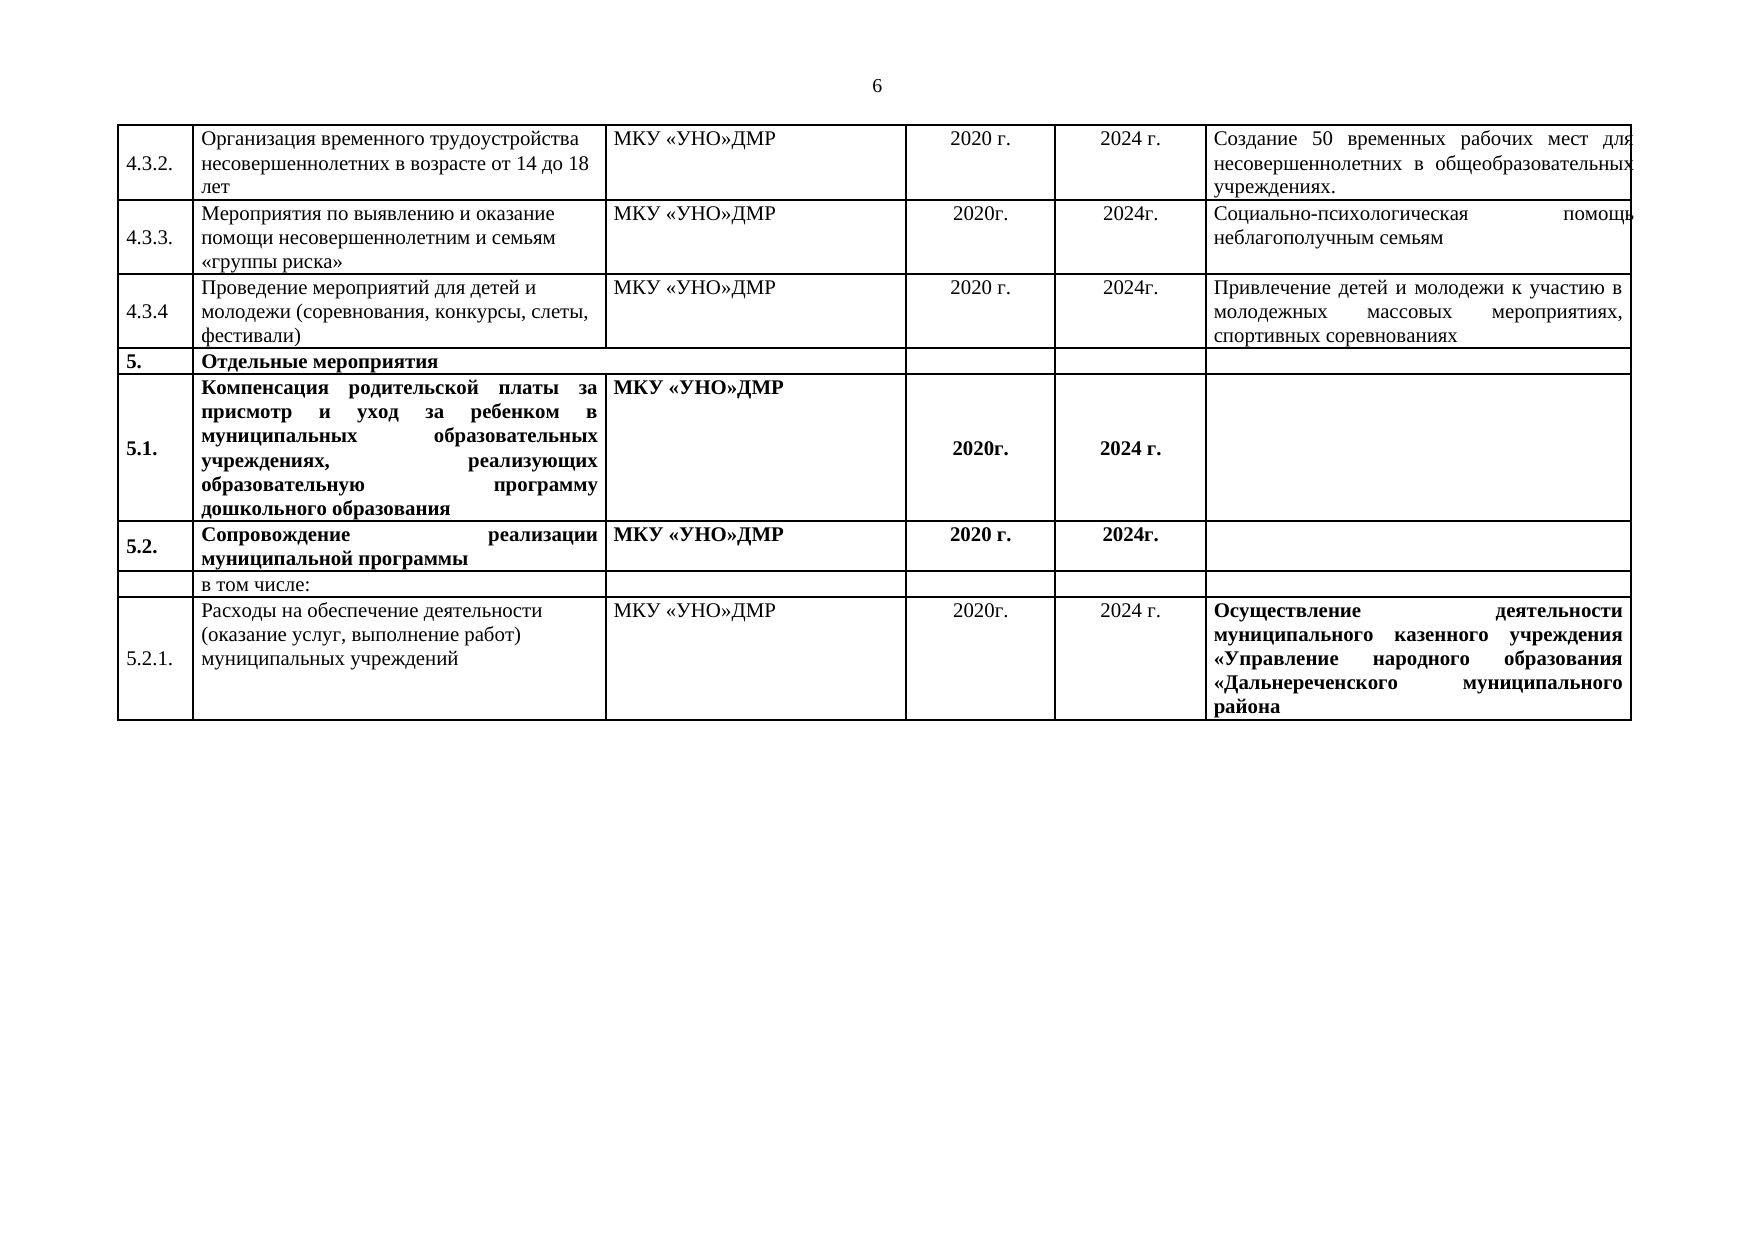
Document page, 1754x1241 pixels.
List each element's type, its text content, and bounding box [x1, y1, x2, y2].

table_cell 4.3.2. [119, 126, 192, 198]
table_cell МКУ «УНО»ДМР [607, 598, 905, 718]
table_cell Компенсация родительской платы за присмотр и уход за ребенком в муниципальных образовательных учреждениях, реализующих образовательную программу дошкольного образования [194, 375, 605, 520]
table_cell 2020г. [907, 375, 1054, 520]
table_cell Расходы на обеспечение деятельности (оказание услуг, выполнение работ) муниципальных учреждений [194, 598, 605, 718]
table_cell МКУ «УНО»ДМР [607, 201, 905, 273]
table_cell Проведение мероприятий для детей и молодежи (соревнования, конкурсы, слеты, фестивали) [194, 275, 605, 347]
table_cell Сопровождение реализации муниципальной программы [194, 522, 605, 570]
table_cell Социально-психологическая помощь неблагополучным семьям [1207, 201, 1630, 273]
table_cell 4.3.3. [119, 201, 192, 273]
table_cell 5.1. [119, 375, 192, 520]
table_cell 2024г. [1056, 275, 1205, 347]
table_cell МКУ «УНО»ДМР [607, 375, 905, 520]
table_cell 2024 г. [1056, 598, 1205, 718]
table_cell [119, 572, 192, 596]
table_cell 5.2. [119, 522, 192, 570]
table_cell 5.2.1. [119, 598, 192, 718]
table_cell 2020г. [907, 201, 1054, 273]
table_cell Осуществление деятельности муниципального казенного учреждения «Управление народного образования «Дальнереченского муниципального района [1207, 598, 1630, 718]
table_cell 2024г. [1056, 201, 1205, 273]
table_cell Отдельные мероприятия [194, 349, 905, 373]
table_cell 5. [119, 349, 192, 373]
table_cell [907, 349, 1054, 373]
table_cell 2024г. [1056, 522, 1205, 570]
table_cell [1056, 572, 1205, 596]
table_cell МКУ «УНО»ДМР [607, 275, 905, 347]
table_cell [607, 572, 905, 596]
table_cell 2024 г. [1056, 126, 1205, 198]
table_cell 2020 г. [907, 126, 1054, 198]
table_cell [1207, 375, 1630, 520]
table_cell в том числе: [194, 572, 605, 596]
table_cell [907, 572, 1054, 596]
table_cell 2024 г. [1056, 375, 1205, 520]
table_cell 2020 г. [907, 522, 1054, 570]
table_cell [1207, 522, 1630, 570]
table_cell [1207, 572, 1630, 596]
table_cell Мероприятия по выявлению и оказание помощи несовершеннолетним и семьям «группы риска» [194, 201, 605, 273]
table_cell [1056, 349, 1205, 373]
table_cell 4.3.4 [119, 275, 192, 347]
table_cell Организация временного трудоустройства несовершеннолетних в возрасте от 14 до 18 лет [194, 126, 605, 198]
table_cell [1207, 349, 1630, 373]
table_cell 2020 г. [907, 275, 1054, 347]
table_cell Создание 50 временных рабочих мест для несовершеннолетних в общеобразовательных учреждениях. [1207, 126, 1630, 198]
table_cell МКУ «УНО»ДМР [607, 522, 905, 570]
table_cell Привлечение детей и молодежи к участию в молодежных массовых мероприятиях, спортивных соревнованиях [1207, 275, 1630, 347]
table_cell 2020г. [907, 598, 1054, 718]
table_cell МКУ «УНО»ДМР [607, 126, 905, 198]
